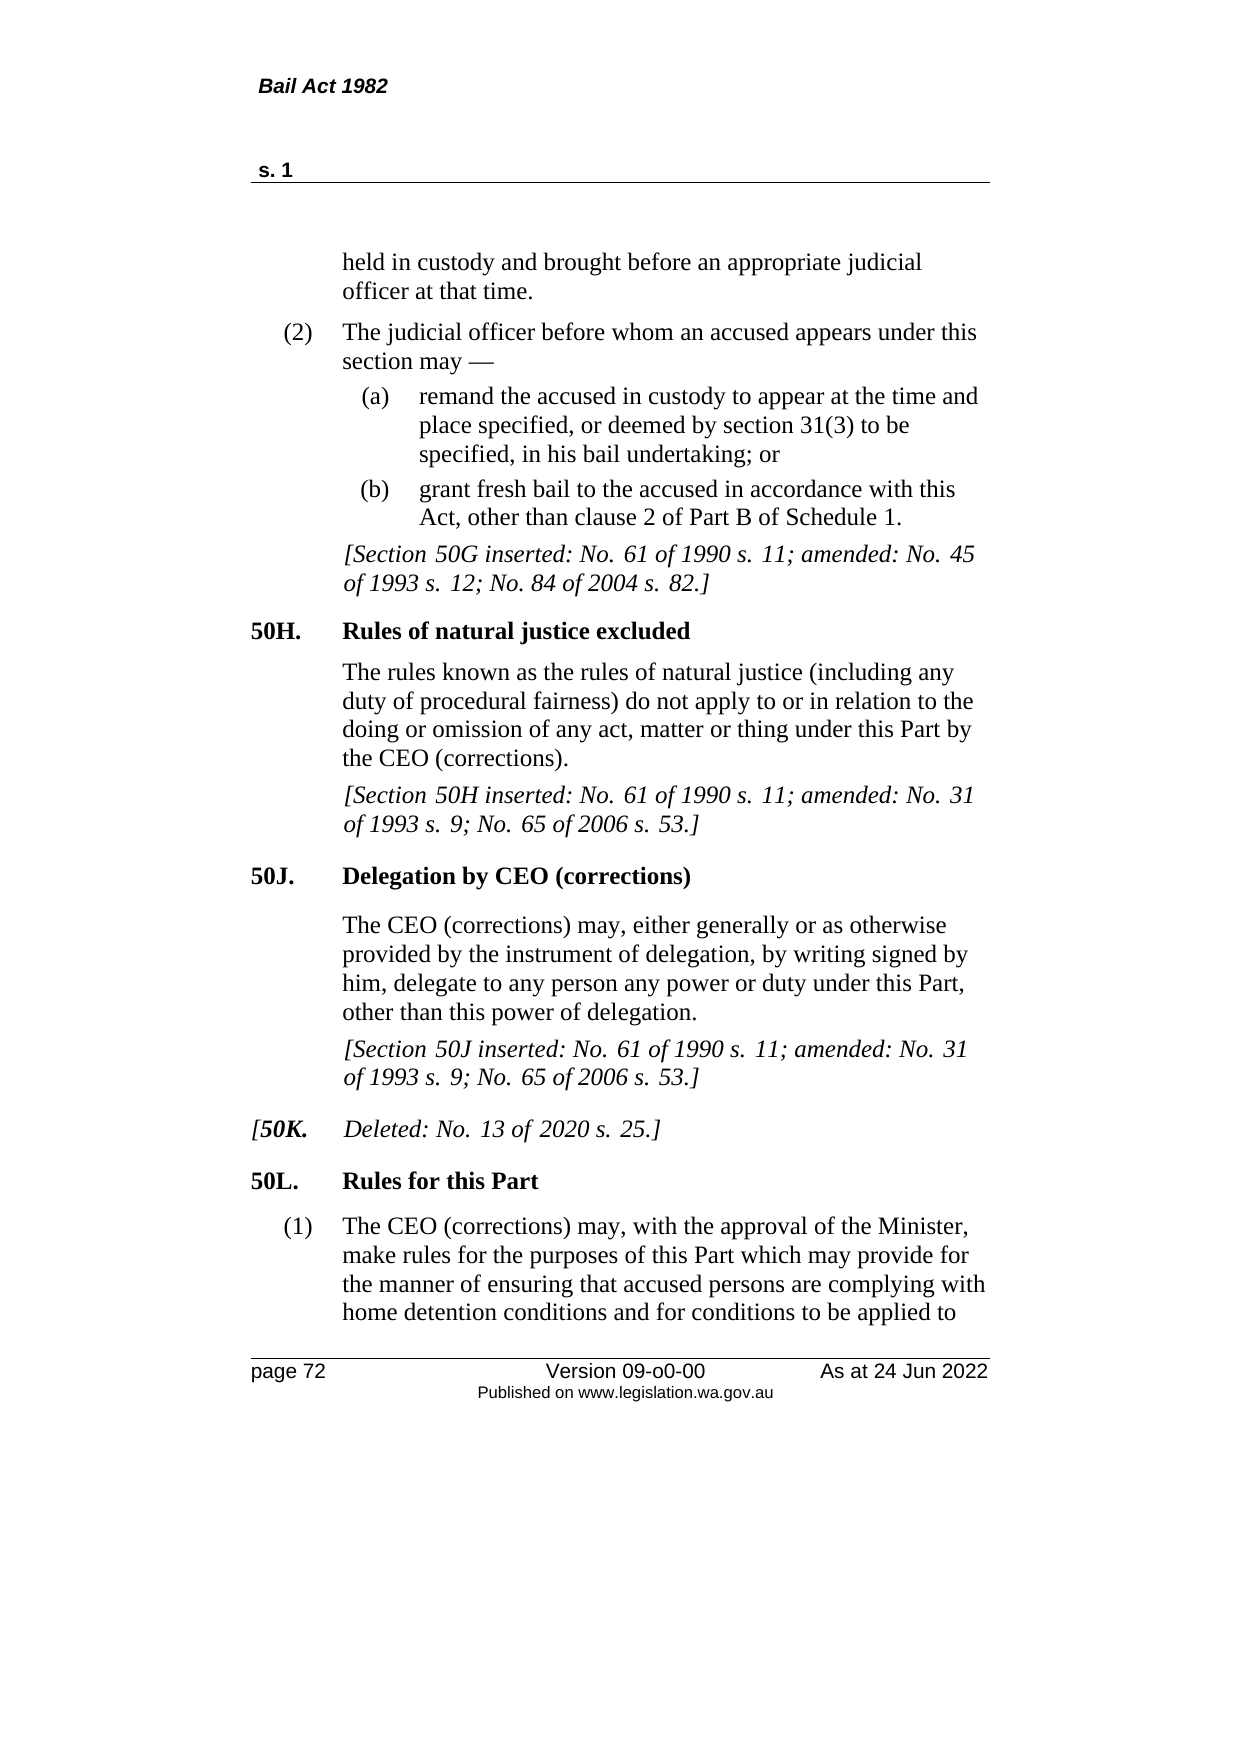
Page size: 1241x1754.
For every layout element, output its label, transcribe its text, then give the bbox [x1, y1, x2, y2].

text [50K. Deleted: No. 13 of 2020 s. 25.] [251, 1114, 990, 1143]
text (a) remand the accused in custody to appear at the time and place specified, or deemed by section 31(3) to be specified, in his bail undertaking; or [251, 381, 990, 467]
text The CEO (corrections) may, either generally or as otherwise provided by the instrument of delegation, by writing signed by him, delegate to any person any power or duty under this Part, other than this power of delegation. [251, 910, 990, 1025]
subtitle 50H. Rules of natural justice excluded [251, 616, 990, 644]
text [251, 1211, 990, 1326]
text (2) The judicial officer before whom an accused appears under this section may — [251, 317, 990, 375]
text [Section 50J inserted: No. 61 of 1990 s. 11; amended: No. 31 of 1993 s. 9; No. 65 of 2006 s. 53.] [251, 1034, 990, 1091]
text [Section 50G inserted: No. 61 of 1990 s. 11; amended: No. 45 of 1993 s. 12; No. 84 of 2004 s. 82.] [251, 539, 990, 597]
subtitle 50J. Delegation by CEO (corrections) [251, 861, 990, 889]
text (b) grant fresh bail to the accused in accordance with this Act, other than clause 2 of Part B of Schedule 1. [251, 474, 990, 531]
subtitle 50L. Rules for this Part [251, 1166, 990, 1194]
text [251, 247, 990, 305]
text [Section 50H inserted: No. 61 of 1990 s. 11; amended: No. 31 of 1993 s. 9; No. 65 of 2006 s. 53.] [251, 780, 990, 838]
text The rules known as the rules of natural justice (including any duty of procedural fairness) do not apply to or in relation to the doing or omission of any act, matter or thing under this Part by the CEO (corrections). [251, 657, 990, 772]
